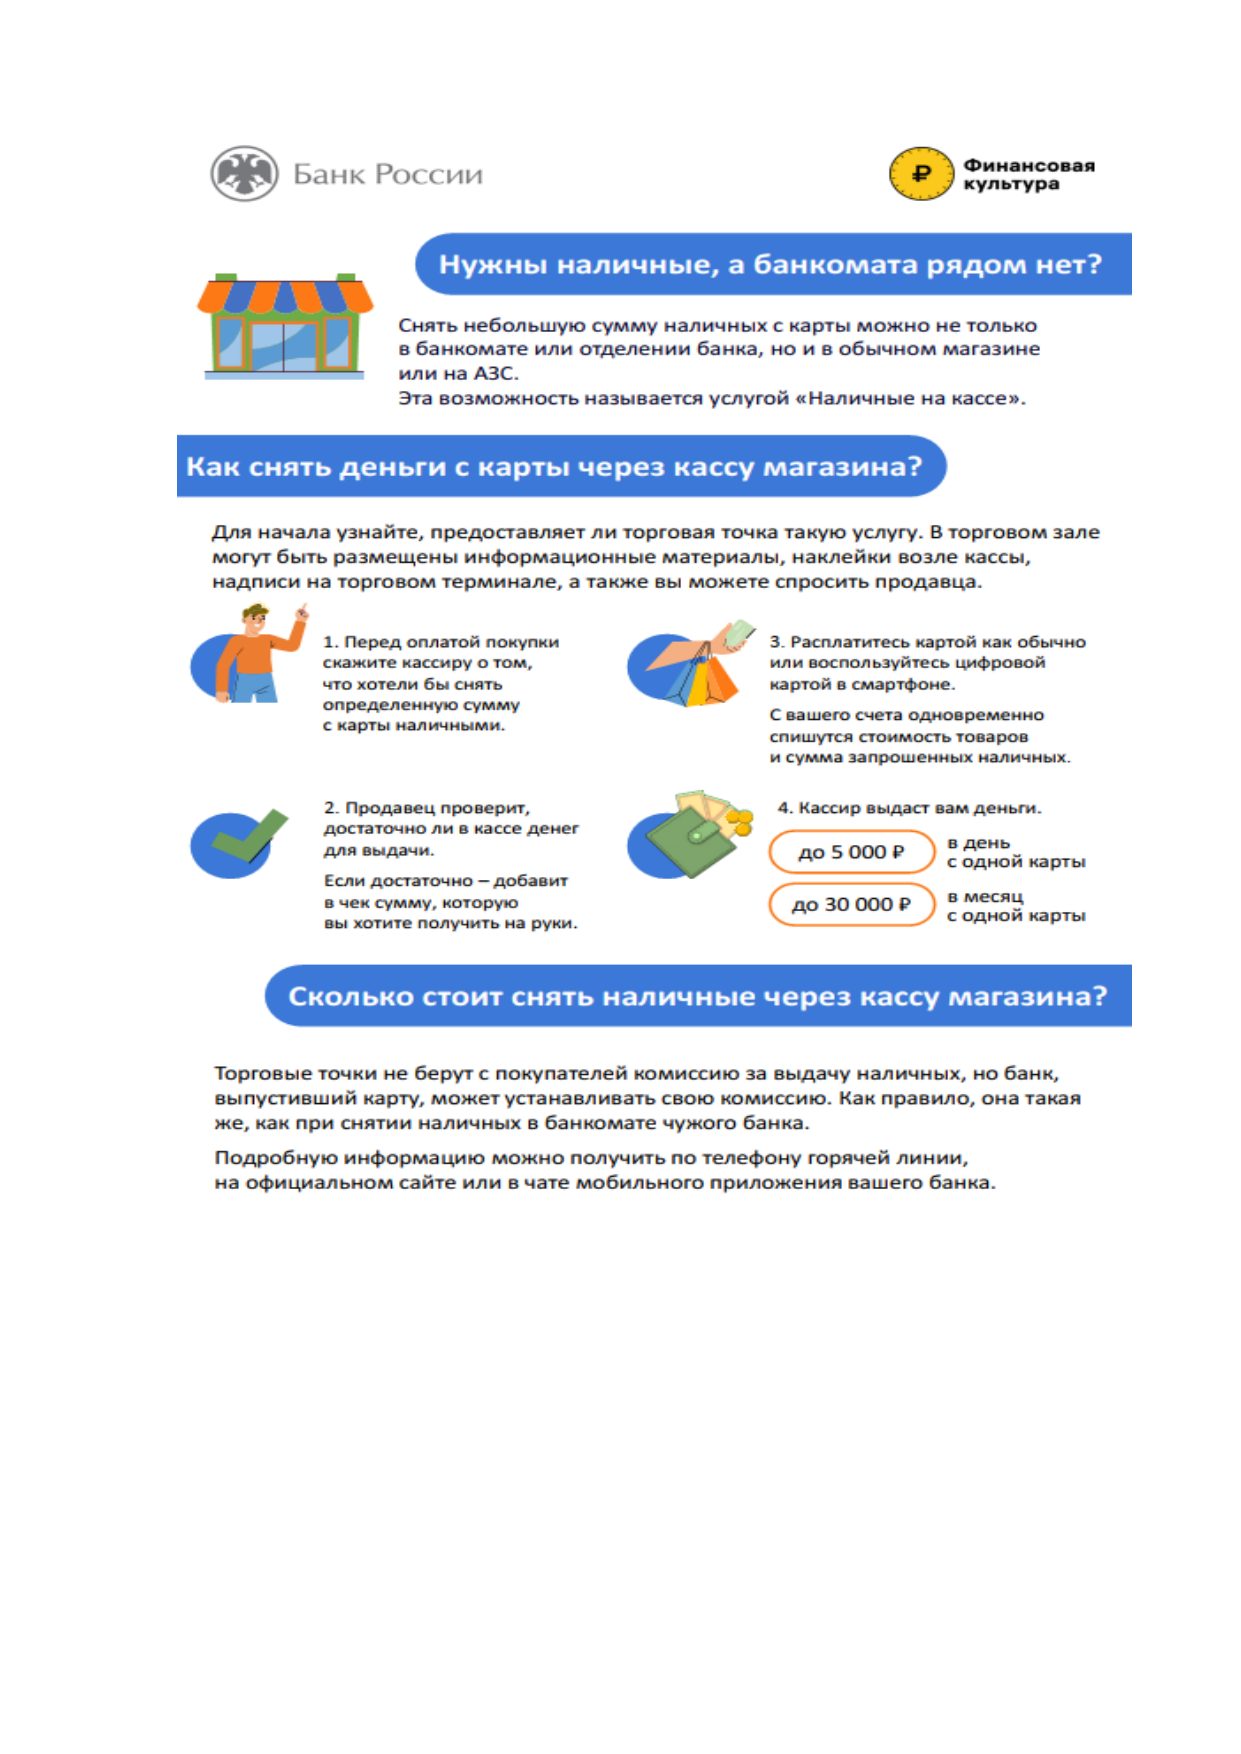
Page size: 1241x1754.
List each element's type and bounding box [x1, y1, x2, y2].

picture [177, 118, 1132, 1253]
